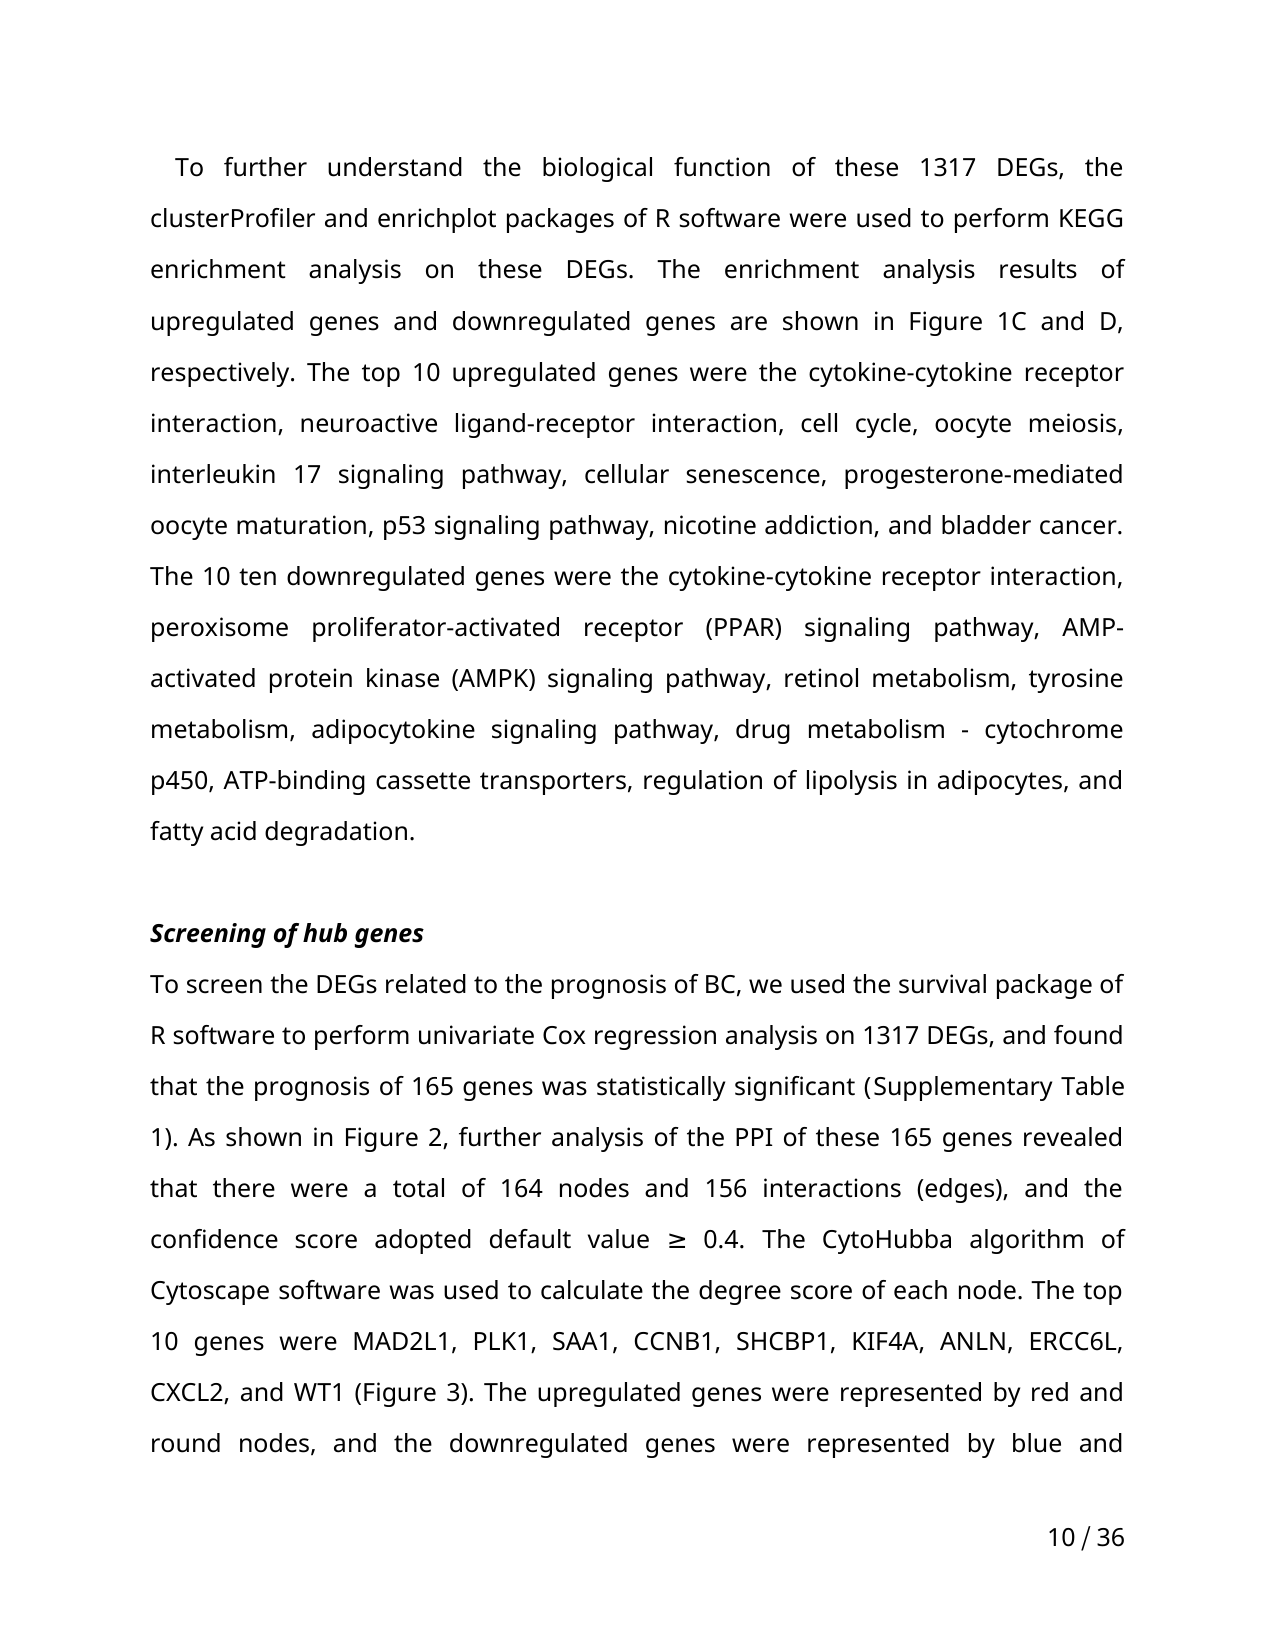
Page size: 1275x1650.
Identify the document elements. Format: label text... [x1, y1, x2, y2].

text Screening of hub genes [150, 916, 1125, 950]
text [150, 967, 1125, 1460]
text To further understand the biological function of these 1317 DEGs, the clusterProfiler and enrichplot packages of R software were used to perform KEGG enrichment analysis on these DEGs. The enrichment analysis results of upregulated genes and downregulated genes are shown in Figure 1C and D, respectively. The top 10 upregulated genes were the cytokine-cytokine receptor interaction, neuroactive ligand-receptor interaction, cell cycle, oocyte meiosis, interleukin 17 signaling pathway, cellular senescence, progesterone-mediated oocyte maturation, p53 signaling pathway, nicotine addiction, and bladder cancer. The 10 ten downregulated genes were the cytokine-cytokine receptor interaction, peroxisome proliferator-activated receptor (PPAR) signaling pathway, AMP-activated protein kinase (AMPK) signaling pathway, retinol metabolism, tyrosine metabolism, adipocytokine signaling pathway, drug metabolism - cytochrome p450, ATP-binding cassette transporters, regulation of lipolysis in adipocytes, and fatty acid degradation. [150, 150, 1125, 848]
